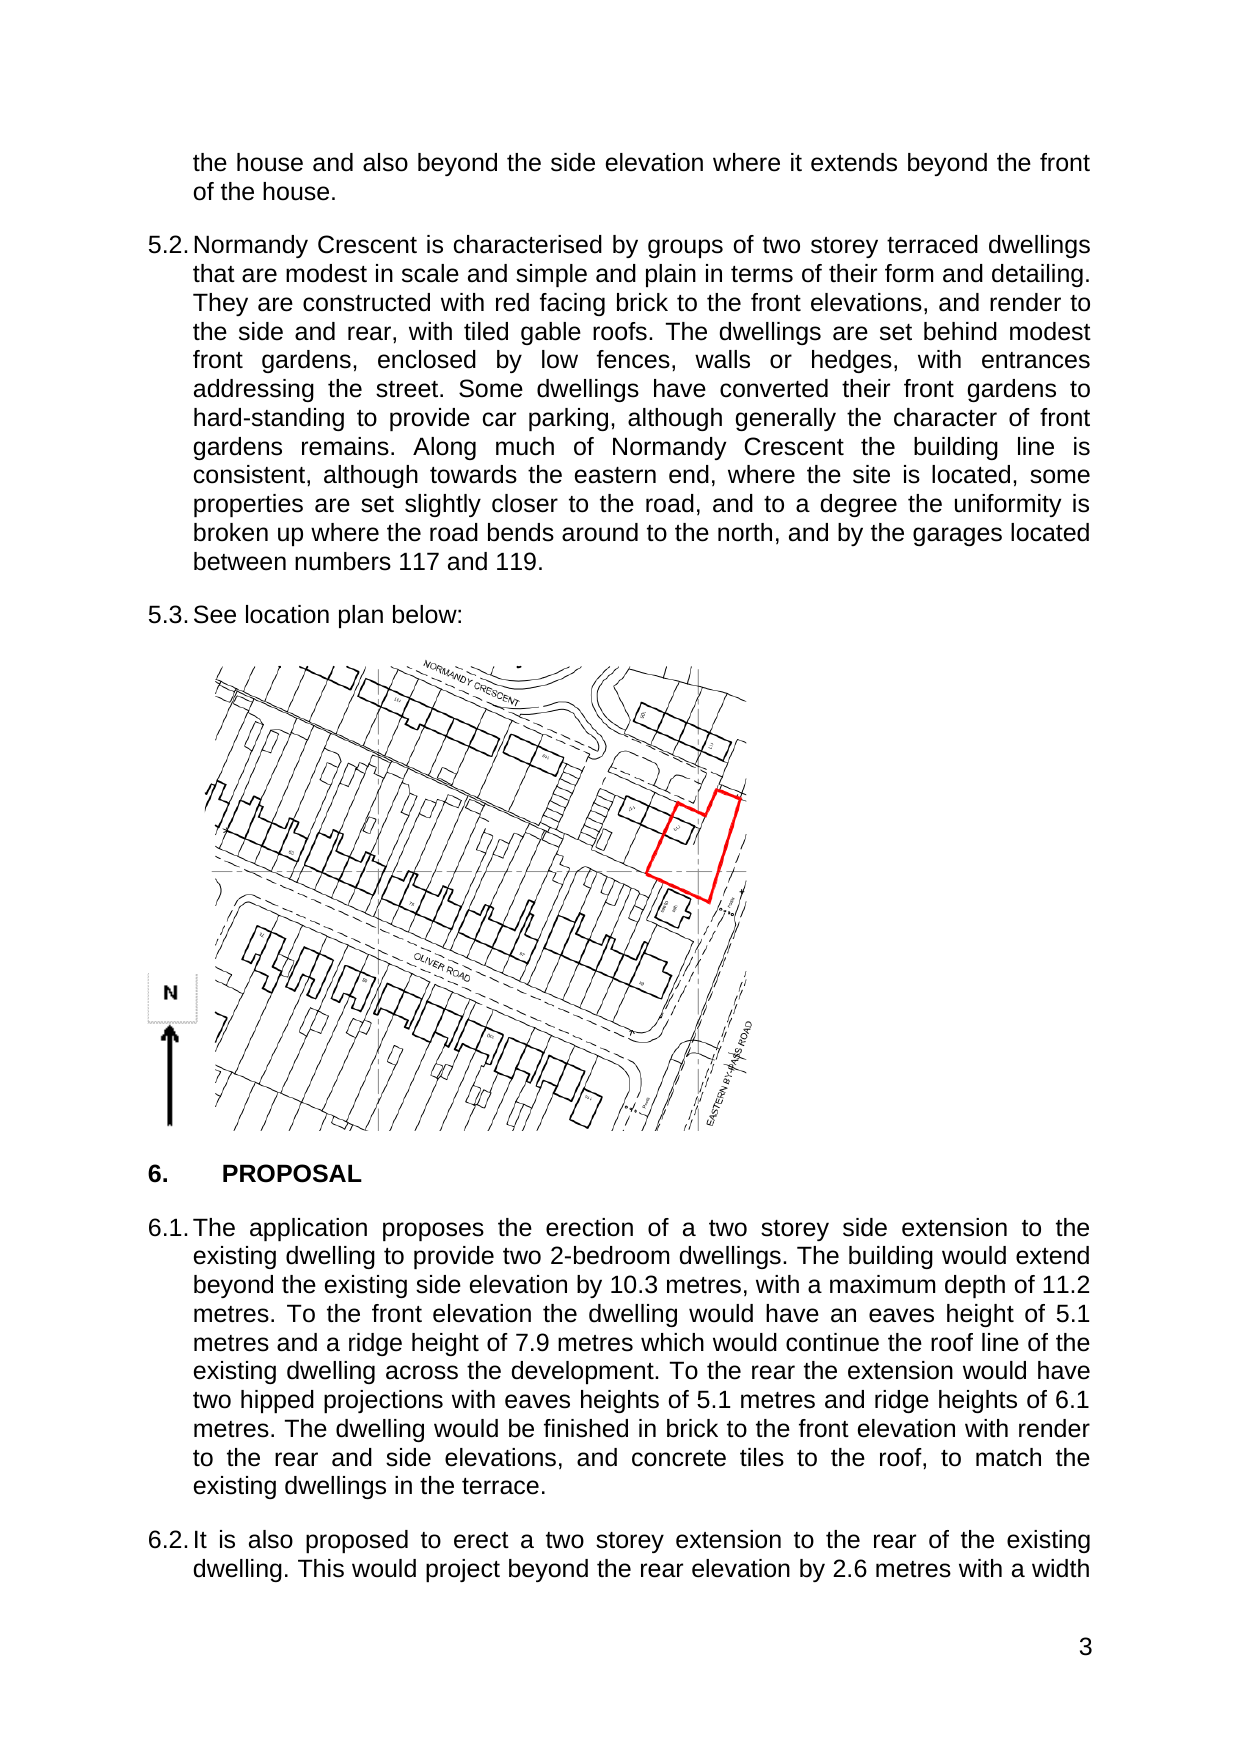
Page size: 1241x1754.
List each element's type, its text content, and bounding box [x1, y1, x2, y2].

text The application proposes the erection of a two storey side extension to the existing dwelling to provide two 2-bedroom dwellings. The building would extend beyond the existing side elevation by 10.3 metres, with a maximum depth of 11.2 metres. To the front elevation the dwelling would have an eaves height of 5.1 metres and a ridge height of 7.9 metres which would continue the roof line of the existing dwelling across the development. To the rear the extension would have two hipped projections with eaves heights of 5.1 metres and ridge heights of 6.1 metres. The dwelling would be finished in brick to the front elevation with render to the rear and side elevations, and concrete tiles to the roof, to match the existing dwellings in the terrace. [148, 1213, 1092, 1500]
text Normandy Crescent is characterised by groups of two storey terraced dwellings that are modest in scale and simple and plain in terms of their form and detailing. They are constructed with red facing brick to the front elevations, and render to the side and rear, with tiled gable roofs. The dwellings are set behind modest front gardens, enclosed by low fences, walls or hedges, with entrances addressing the street. Some dwellings have converted their front gardens to hard-standing to provide car parking, although generally the character of front gardens remains. Along much of Normandy Crescent the building line is consistent, although towards the eastern end, where the site is located, some properties are set slightly closer to the road, and to a degree the uniformity is broken up where the road bends around to the north, and by the garages located between numbers 117 and 119. [148, 230, 1092, 575]
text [148, 1525, 1092, 1583]
picture [147, 973, 198, 1131]
picture [204, 653, 756, 1131]
text See location plan below: [148, 600, 1092, 629]
subtitle PROPOSAL [148, 1159, 1092, 1188]
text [148, 148, 1092, 205]
